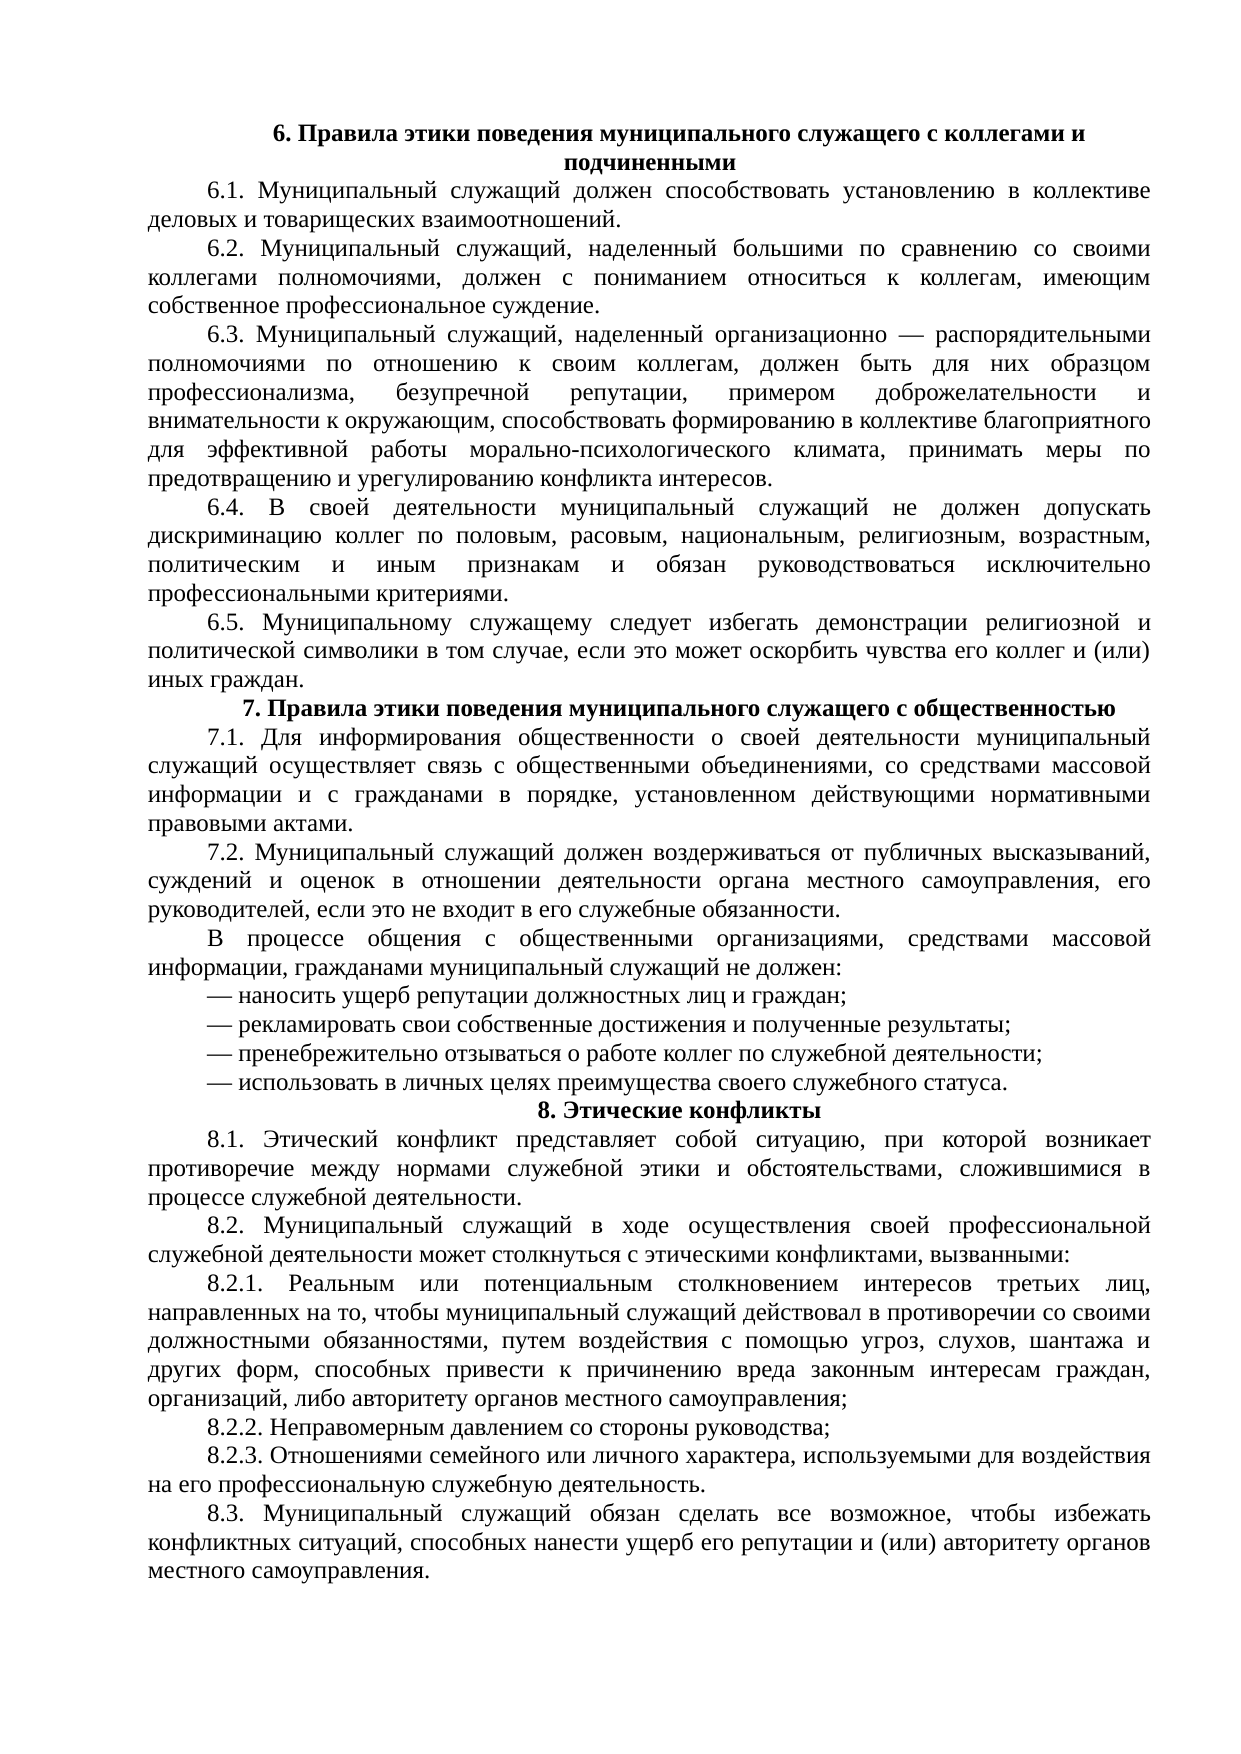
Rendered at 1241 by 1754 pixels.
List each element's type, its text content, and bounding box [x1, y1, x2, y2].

subtitle — использовать в личных целях преимущества своего служебного статуса. [148, 1067, 1152, 1096]
subtitle — рекламировать свои собственные достижения и полученные результаты; [148, 1009, 1152, 1038]
subtitle 7.1. Для информирования общественности о своей деятельности муниципальный служащий осуществляет связь с общественными объединениями, со средствами массовой информации и с гражданами в порядке, установленном действующими нормативными правовыми актами. [148, 722, 1152, 837]
subtitle — наносить ущерб репутации должностных лиц и граждан; [148, 981, 1152, 1009]
subtitle 6.2. Муниципальный служащий, наделенный большими по сравнению со своими коллегами полномочиями, должен с пониманием относиться к коллегам, имеющим собственное профессиональное суждение. [148, 233, 1152, 319]
subtitle 8.2.3. Отношениями семейного или личного характера, используемыми для воздействия на его профессиональную служебную деятельность. [148, 1441, 1152, 1498]
subtitle В процессе общения с общественными организациями, средствами массовой информации, гражданами муниципальный служащий не должен: [148, 923, 1152, 981]
subtitle 8.1. Этический конфликт представляет собой ситуацию, при которой возникает противоречие между нормами служебной этики и обстоятельствами, сложившимися в процессе служебной деятельности. [148, 1124, 1152, 1211]
subtitle 7. Правила этики поведения муниципального служащего с общественностью [148, 693, 1152, 722]
subtitle 8. Этические конфликты [148, 1096, 1152, 1124]
subtitle 8.2.2. Неправомерным давлением со стороны руководства; [148, 1412, 1152, 1441]
subtitle 8.3. Муниципальный служащий обязан сделать все возможное, чтобы избежать конфликтных ситуаций, способных нанести ущерб его репутации и (или) авторитету органов местного самоуправления. [148, 1498, 1152, 1584]
subtitle 7.2. Муниципальный служащий должен воздерживаться от публичных высказываний, суждений и оценок в отношении деятельности органа местного самоуправления, его руководителей, если это не входит в его служебные обязанности. [148, 837, 1152, 923]
subtitle — пренебрежительно отзываться о работе коллег по служебной деятельности; [148, 1038, 1152, 1067]
subtitle 6.3. Муниципальный служащий, наделенный организационно — распорядительными полномочиями по отношению к своим коллегам, должен быть для них образцом профессионализма, безупречной репутации, примером доброжелательности и внимательности к окружающим, способствовать формированию в коллективе благоприятного для эффективной работы морально-психологического климата, принимать меры по предотвращению и урегулированию конфликта интересов. [148, 319, 1152, 492]
subtitle 6. Правила этики поведения муниципального служащего с коллегами и подчиненными [148, 118, 1152, 176]
subtitle 6.4. В своей деятельности муниципальный служащий не должен допускать дискриминацию коллег по половым, расовым, национальным, религиозным, возрастным, политическим и иным признакам и обязан руководствоваться исключительно профессиональными критериями. [148, 492, 1152, 607]
subtitle 8.2.1. Реальным или потенциальным столкновением интересов третьих лиц, направленных на то, чтобы муниципальный служащий действовал в противоречии со своими должностными обязанностями, путем воздействия с помощью угроз, слухов, шантажа и других форм, способных привести к причинению вреда законным интересам граждан, организаций, либо авторитету органов местного самоуправления; [148, 1268, 1152, 1412]
subtitle 8.2. Муниципальный служащий в ходе осуществления своей профессиональной служебной деятельности может столкнуться с этическими конфликтами, вызванными: [148, 1211, 1152, 1268]
subtitle 6.1. Муниципальный служащий должен способствовать установлению в коллективе деловых и товарищеских взаимоотношений. [148, 176, 1152, 233]
subtitle 6.5. Муниципальному служащему следует избегать демонстрации религиозной и политической символики в том случае, если это может оскорбить чувства его коллег и (или) иных граждан. [148, 607, 1152, 693]
